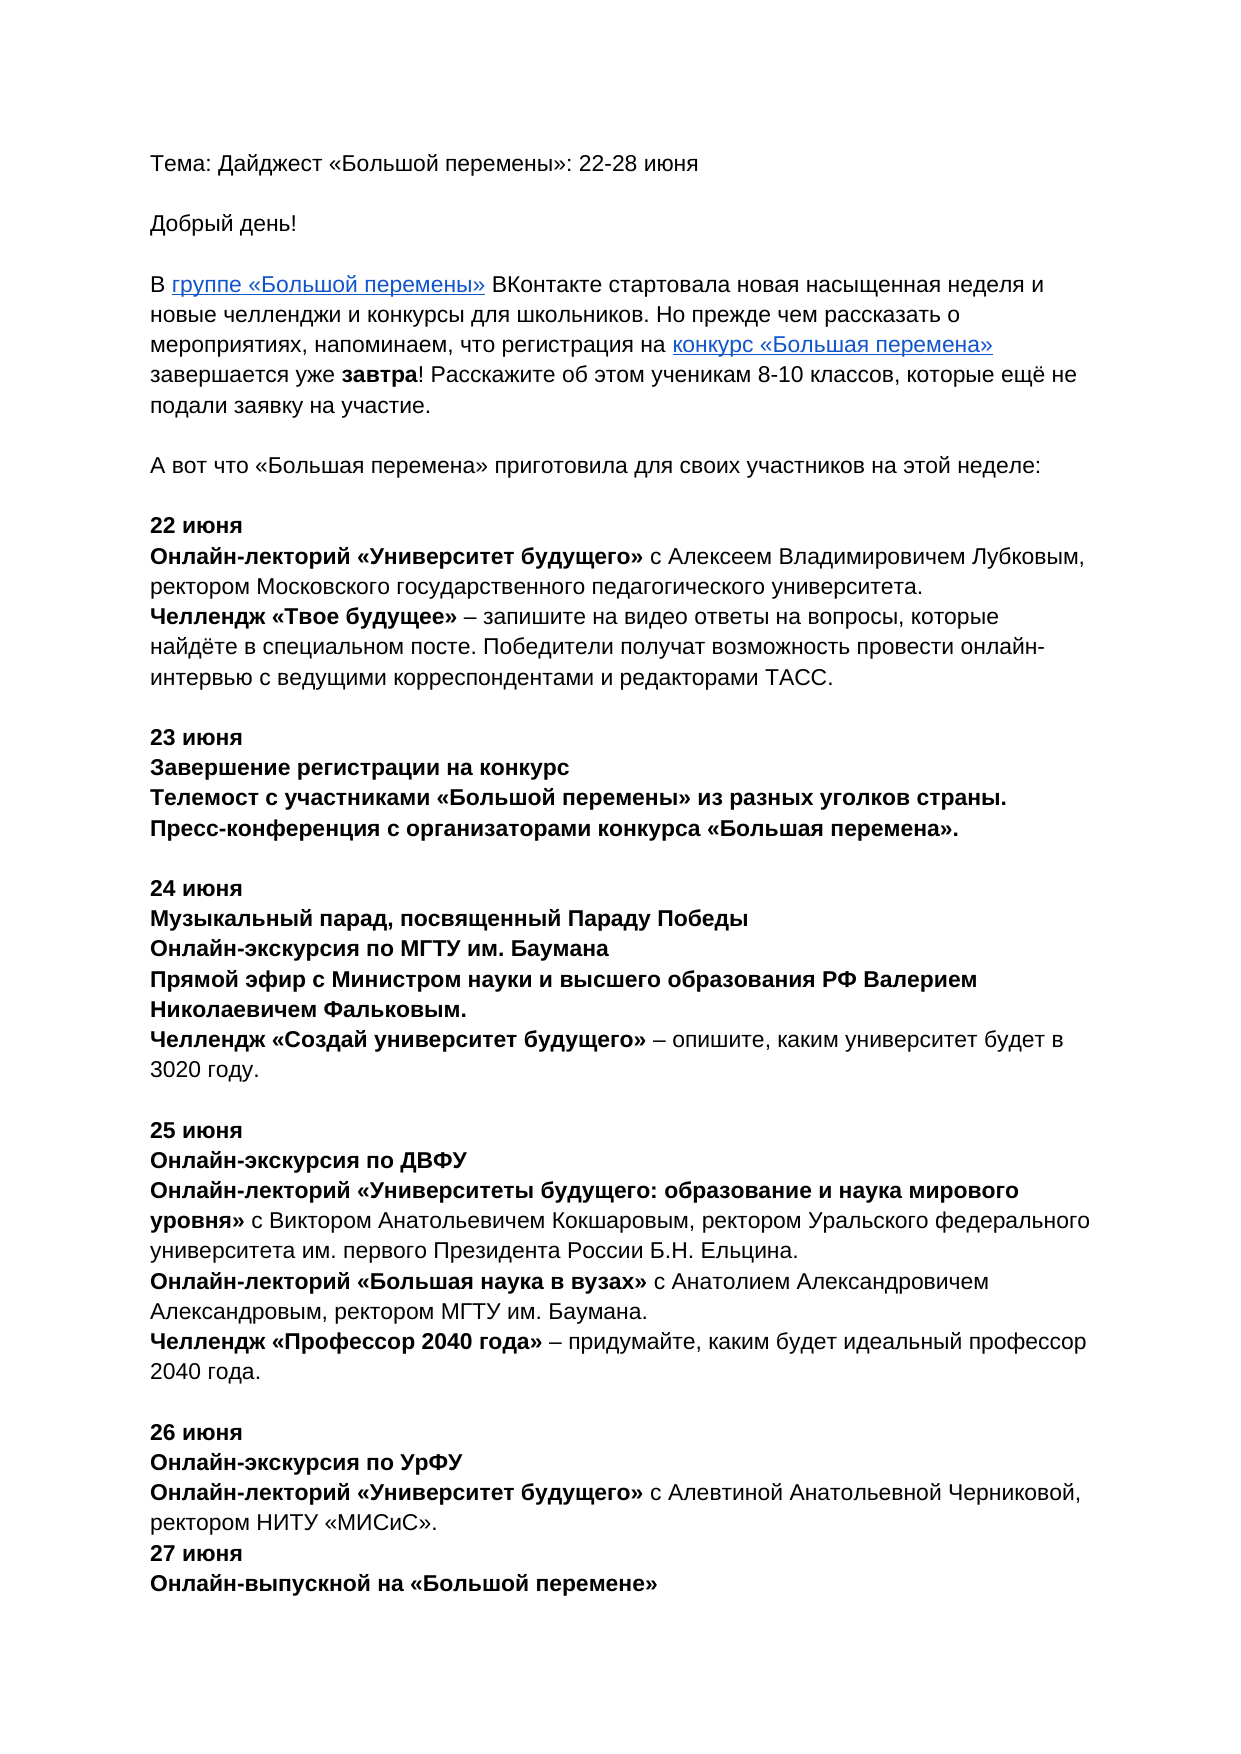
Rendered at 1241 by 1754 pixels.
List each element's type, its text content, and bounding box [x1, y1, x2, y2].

text Онлайн-выпускной на «Большой перемене» [150, 1570, 1090, 1596]
text 24 июня [150, 875, 1090, 901]
text Онлайн-лекторий «Университеты будущего: образование и наука мирового уровня» с Виктором Анатольевичем Кокшаровым, ректором Уральского федерального университета им. первого Президента России Б.Н. Ельцина. [150, 1177, 1090, 1264]
text Пресс-конференция с организаторами конкурса «Большая перемена». [150, 814, 1090, 841]
text Онлайн-экскурсия по ДВФУ [150, 1147, 1090, 1173]
text Челлендж «Создай университет будущего» – опишите, каким университет будет в 3020 году. [150, 1026, 1090, 1083]
text Завершение регистрации на конкурс [150, 754, 1090, 781]
text Челлендж «Профессор 2040 года» – придумайте, каким будет идеальный профессор 2040 года. [150, 1328, 1090, 1385]
text 22 июня [150, 512, 1090, 539]
text Челлендж «Твое будущее» – запишите на видео ответы на вопросы, которые найдёте в специальном посте. Победители получат возможность провести онлайн-интервью с ведущими корреспондентами и редакторами ТАСС. [150, 603, 1090, 690]
text 23 июня [150, 724, 1090, 750]
text Онлайн-лекторий «Университет будущего» с Алексеем Владимировичем Лубковым, ректором Московского государственного педагогического университета. [150, 543, 1090, 599]
text Онлайн-экскурсия по МГТУ им. Баумана [150, 935, 1090, 962]
text Добрый день! [150, 210, 1090, 237]
text Онлайн-лекторий «Университет будущего» с Алевтиной Анатольевной Черниковой, ректором НИТУ «МИСиС». [150, 1479, 1090, 1536]
text Музыкальный парад, посвященный Параду Победы [150, 905, 1090, 932]
text 26 июня [150, 1419, 1090, 1445]
text В группе «Большой перемены» ВКонтакте стартовала новая насыщенная неделя и новые челленджи и конкурсы для школьников. Но прежде чем рассказать о мероприятиях, напоминаем, что регистрация на конкурс «Большая перемена» завершается уже завтра! Расскажите об этом ученикам 8-10 классов, которые ещё не подали заявку на участие. [150, 271, 1090, 418]
text А вот что «Большая перемена» приготовила для своих участников на этой неделе: [150, 452, 1090, 478]
text 25 июня [150, 1117, 1090, 1143]
text Телемост с участниками «Большой перемены» из разных уголков страны. [150, 784, 1090, 811]
text Тема: Дайджест «Большой перемены»: 22-28 июня [150, 150, 1090, 176]
text Онлайн-лекторий «Большая наука в вузах» с Анатолием Александровичем Александровым, ректором МГТУ им. Баумана. [150, 1268, 1090, 1324]
text Онлайн-экскурсия по УрФУ [150, 1449, 1090, 1475]
text 27 июня [150, 1539, 1090, 1566]
text Прямой эфир с Министром науки и высшего образования РФ Валерием Николаевичем Фальковым. [150, 966, 1090, 1022]
